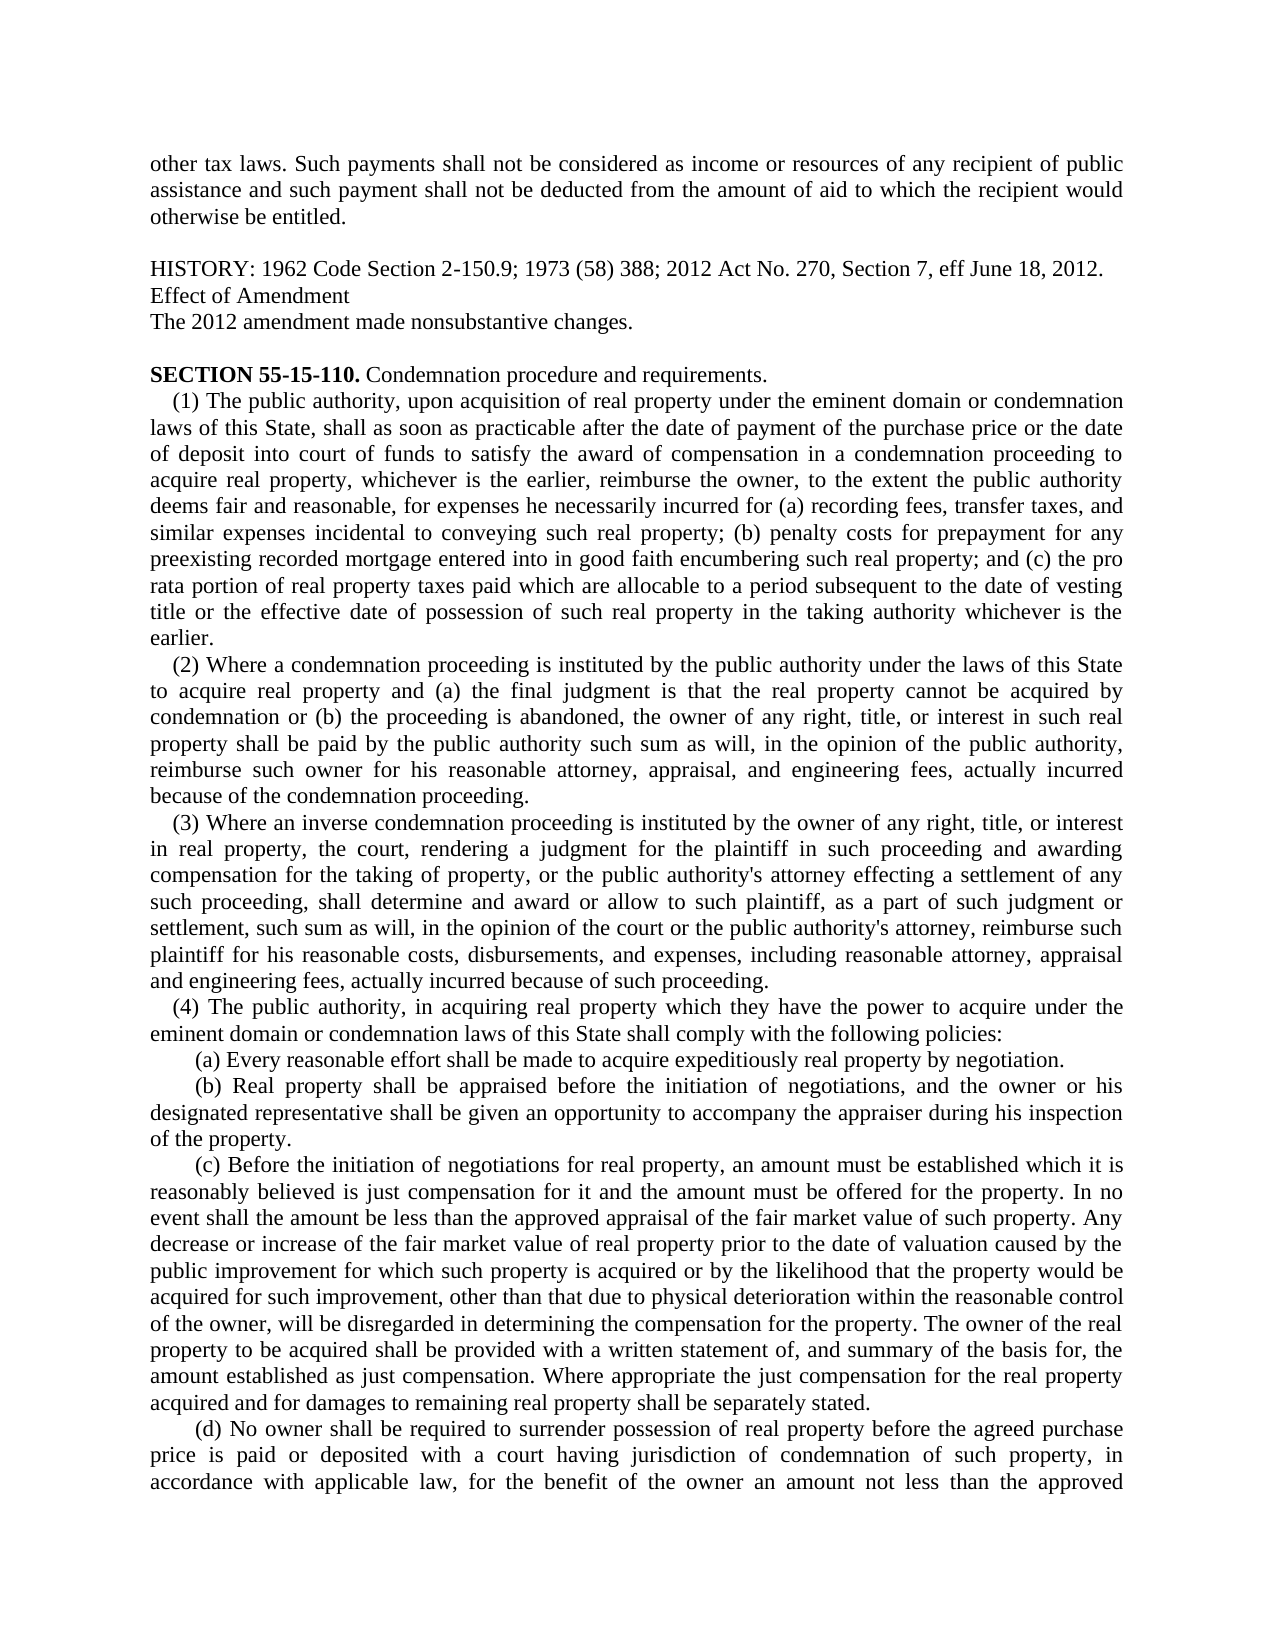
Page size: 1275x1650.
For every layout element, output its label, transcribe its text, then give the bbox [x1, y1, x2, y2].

text HISTORY: 1962 Code Section 2-150.9; 1973 (58) 388; 2012 Act No. 270, Section 7, eff June 18, 2012. [150, 255, 1125, 282]
text (3) Where an inverse condemnation proceeding is instituted by the owner of any right, title, or interest in real property, the court, rendering a judgment for the plaintiff in such proceeding and awarding compensation for the taking of property, or the public authority's attorney effecting a settlement of any such proceeding, shall determine and award or allow to such plaintiff, as a part of such judgment or settlement, such sum as will, in the opinion of the court or the public authority's attorney, reimburse such plaintiff for his reasonable costs, disbursements, and expenses, including reasonable attorney, appraisal and engineering fees, actually incurred because of such proceeding. [150, 809, 1125, 993]
text Effect of Amendment [150, 282, 1125, 308]
text SECTION 55-15-110. Condemnation procedure and requirements. [150, 361, 1125, 387]
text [150, 150, 1125, 229]
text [150, 1415, 1125, 1494]
text (c) Before the initiation of negotiations for real property, an amount must be established which it is reasonably believed is just compensation for it and the amount must be offered for the property. In no event shall the amount be less than the approved appraisal of the fair market value of such property. Any decrease or increase of the fair market value of real property prior to the date of valuation caused by the public improvement for which such property is acquired or by the likelihood that the property would be acquired for such improvement, other than that due to physical deterioration within the reasonable control of the owner, will be disregarded in determining the compensation for the property. The owner of the real property to be acquired shall be provided with a written statement of, and summary of the basis for, the amount established as just compensation. Where appropriate the just compensation for the real property acquired and for damages to remaining real property shall be separately stated. [150, 1151, 1125, 1415]
text (2) Where a condemnation proceeding is instituted by the public authority under the laws of this State to acquire real property and (a) the final judgment is that the real property cannot be acquired by condemnation or (b) the proceeding is abandoned, the owner of any right, title, or interest in such real property shall be paid by the public authority such sum as will, in the opinion of the public authority, reimburse such owner for his reasonable attorney, appraisal, and engineering fees, actually incurred because of the condemnation proceeding. [150, 651, 1125, 809]
text (4) The public authority, in acquiring real property which they have the power to acquire under the eminent domain or condemnation laws of this State shall comply with the following policies: [150, 993, 1125, 1046]
text (b) Real property shall be appraised before the initiation of negotiations, and the owner or his designated representative shall be given an opportunity to accompany the appraiser during his inspection of the property. [150, 1072, 1125, 1151]
text (1) The public authority, upon acquisition of real property under the eminent domain or condemnation laws of this State, shall as soon as practicable after the date of payment of the purchase price or the date of deposit into court of funds to satisfy the award of compensation in a condemnation proceeding to acquire real property, whichever is the earlier, reimburse the owner, to the extent the public authority deems fair and reasonable, for expenses he necessarily incurred for (a) recording fees, transfer taxes, and similar expenses incidental to conveying such real property; (b) penalty costs for prepayment for any preexisting recorded mortgage entered into in good faith encumbering such real property; and (c) the pro rata portion of real property taxes paid which are allocable to a period subsequent to the date of vesting title or the effective date of possession of such real property in the taking authority whichever is the earlier. [150, 387, 1125, 651]
text (a) Every reasonable effort shall be made to acquire expeditiously real property by negotiation. [150, 1046, 1125, 1072]
text The 2012 amendment made nonsubstantive changes. [150, 308, 1125, 334]
